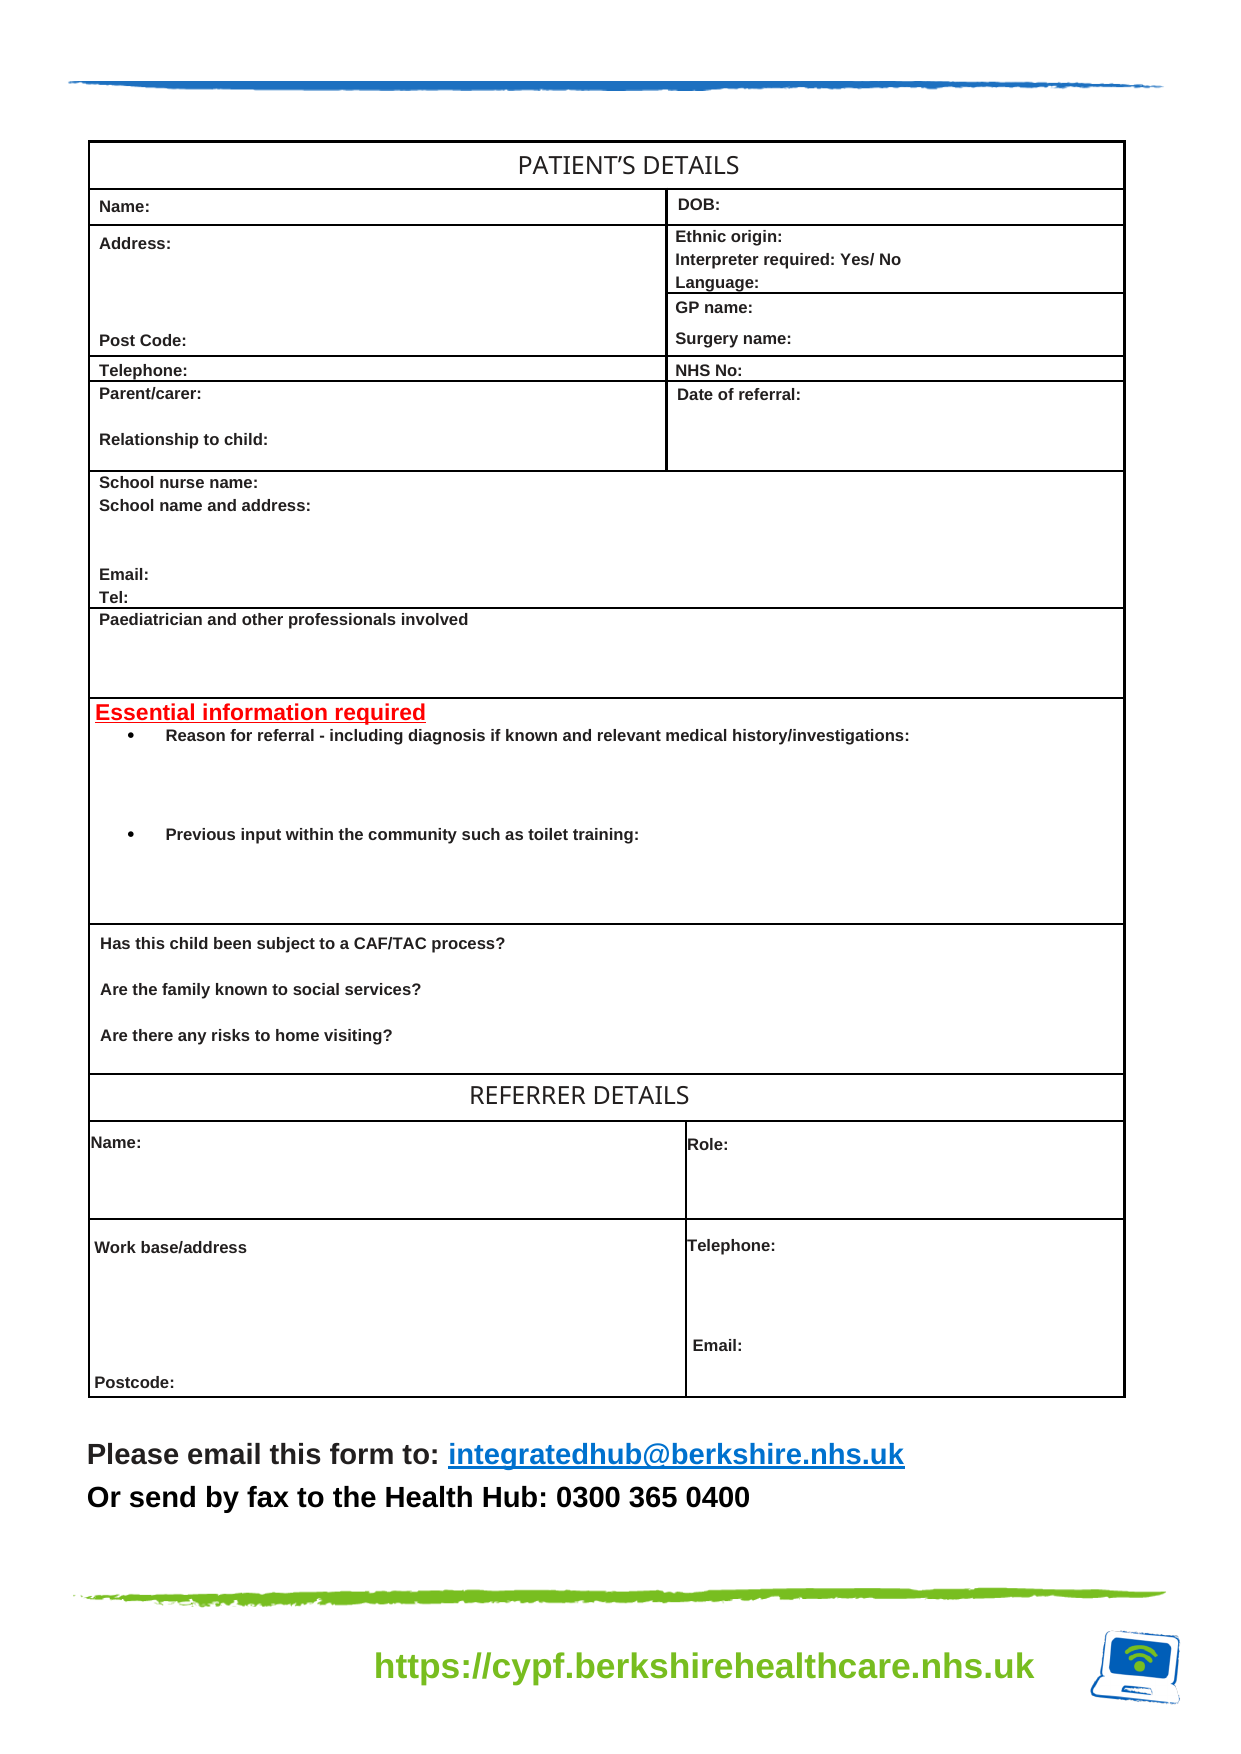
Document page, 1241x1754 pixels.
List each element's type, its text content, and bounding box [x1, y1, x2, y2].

table_cell Role: [687, 1122, 1123, 1217]
table_cell DOB: [668, 190, 1123, 224]
table_cell Telephone: Email: [687, 1220, 1123, 1396]
table_cell Name: [90, 190, 665, 224]
table_cell Work base/address Postcode: [90, 1220, 685, 1396]
table_cell Telephone: [90, 357, 665, 380]
table_cell NHS No: [668, 357, 1123, 380]
table_cell Essential information required Reason for referral - including diagnosis if known and relevant medical history/investigations: Previous input within the community such as toilet training: [90, 699, 1123, 923]
table_cell GP name: Surgery name: [668, 294, 1123, 354]
picture [1088, 1616, 1190, 1716]
text Please email this form to: integratedhub@berkshire.nhs.uk [87, 1437, 970, 1470]
table_cell School nurse name: School name and address: Email: Tel: [90, 472, 1123, 607]
table_cell REFERRER DETAILS [90, 1075, 1123, 1120]
table_cell Has this child been subject to a CAF/TAC process? Are the family known to social services? Are there any risks to home visiting? [90, 925, 1123, 1073]
table_header PATIENT’S DETAILS [90, 143, 1123, 187]
table_cell Parent/carer: Relationship to child: [90, 382, 665, 470]
table_cell Address: Post Code: [90, 226, 665, 354]
picture [67, 81, 1165, 91]
picture [72, 1587, 1167, 1608]
table_cell Ethnic origin: Interpreter required: Yes/ No Language: [668, 226, 1123, 292]
table_cell Paediatrician and other professionals involved [90, 609, 1123, 697]
table_cell Date of referral: [668, 382, 1123, 470]
table_cell Name: [90, 1122, 685, 1217]
text Or send by fax to the Health Hub: 0300 365 0400 [87, 1481, 970, 1514]
